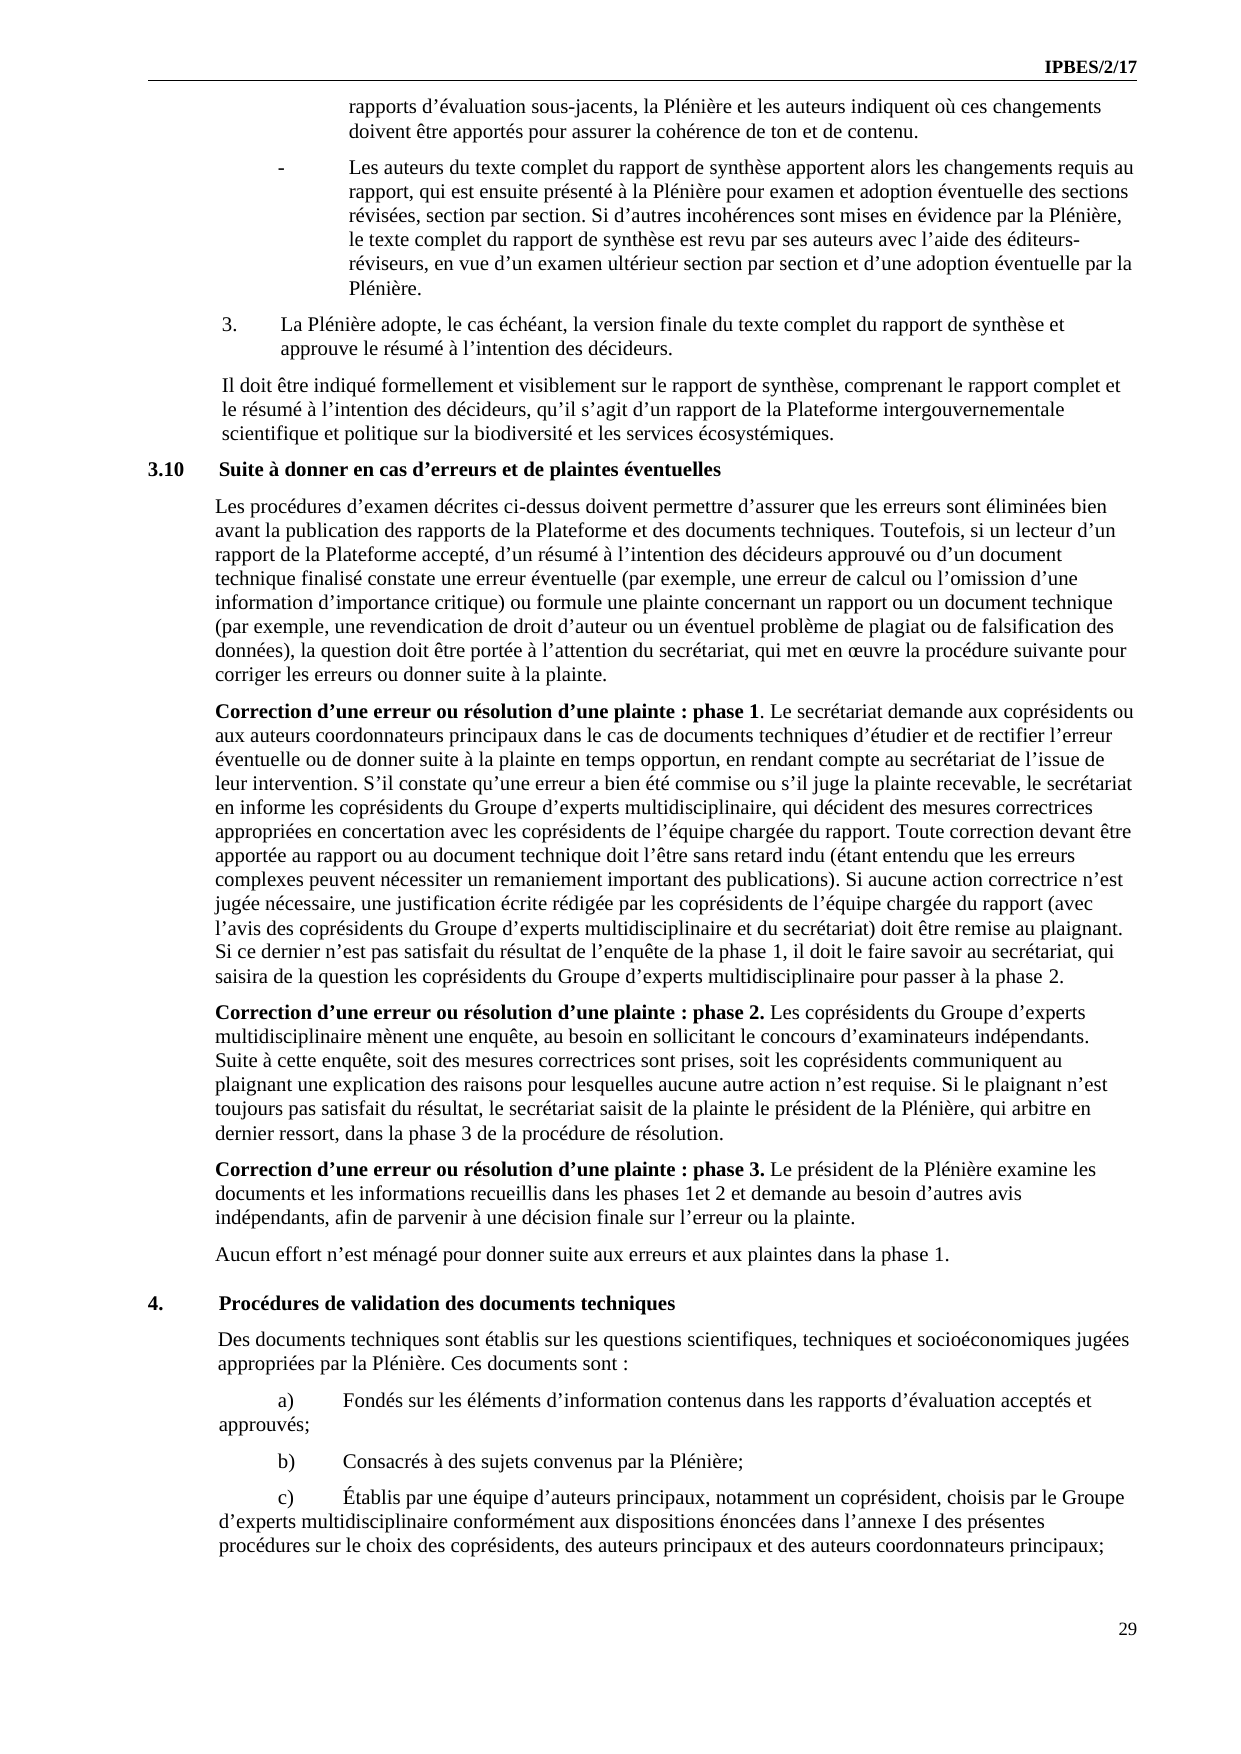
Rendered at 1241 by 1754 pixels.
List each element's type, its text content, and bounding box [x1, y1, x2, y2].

text Il doit être indiqué formellement et visiblement sur le rapport de synthèse, comprenant le rapport complet et le résumé à l’intention des décideurs, qu’il s’agit d’un rapport de la Plateforme intergouvernementale scientifique et politique sur la biodiversité et les services écosystémiques. [222, 373, 1137, 445]
text - Les auteurs du texte complet du rapport de synthèse apportent alors les changements requis au rapport, qui est ensuite présenté à la Plénière pour examen et adoption éventuelle des sections révisées, section par section. Si d’autres incohérences sont mises en évidence par la Plénière, le texte complet du rapport de synthèse est revu par ses auteurs avec l’aide des éditeurs-réviseurs, en vue d’un examen ultérieur section par section et d’une adoption éventuelle par la Plénière. [278, 155, 1137, 299]
text Correction d’une erreur ou résolution d’une plainte : phase 2. Les coprésidents du Groupe d’experts multidisciplinaire mènent une enquête, au besoin en sollicitant le concours d’examinateurs indépendants. Suite à cette enquête, soit des mesures correctrices sont prises, soit les coprésidents communiquent au plaignant une explication des raisons pour lesquelles aucune autre action n’est requise. Si le plaignant n’est toujours pas satisfait du résultat, le secrétariat saisit de la plainte le président de la Plénière, qui arbitre en dernier ressort, dans la phase 3 de la procédure de résolution. [215, 1000, 1137, 1144]
text Correction d’une erreur ou résolution d’une plainte : phase 3. Le président de la Plénière examine les documents et les informations recueillis dans les phases 1et 2 et demande au besoin d’autres avis indépendants, afin de parvenir à une décision finale sur l’erreur ou la plainte. [215, 1157, 1137, 1229]
text Des documents techniques sont établis sur les questions scientifiques, techniques et socioéconomiques jugées appropriées par la Plénière. Ces documents sont : [218, 1327, 1137, 1375]
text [278, 94, 1137, 143]
text c) Établis par une équipe d’auteurs principaux, notamment un coprésident, choisis par le Groupe d’experts multidisciplinaire conformément aux dispositions énoncées dans l’annexe I des présentes procédures sur le choix des coprésidents, des auteurs principaux et des auteurs coordonnateurs principaux; [218, 1485, 1137, 1557]
text Les procédures d’examen décrites ci-dessus doivent permettre d’assurer que les erreurs sont éliminées bien avant la publication des rapports de la Plateforme et des documents techniques. Toutefois, si un lecteur d’un rapport de la Plateforme accepté, d’un résumé à l’intention des décideurs approuvé ou d’un document technique finalisé constate une erreur éventuelle (par exemple, une erreur de calcul ou l’omission d’une information d’importance critique) ou formule une plainte concernant un rapport ou un document technique (par exemple, une revendication de droit d’auteur ou un éventuel problème de plagiat ou de falsification des données), la question doit être portée à l’attention du secrétariat, qui met en œuvre la procédure suivante pour corriger les erreurs ou donner suite à la plainte. [215, 494, 1137, 686]
text a) Fondés sur les éléments d’information contenus dans les rapports d’évaluation acceptés et approuvés; [218, 1388, 1137, 1436]
text b) Consacrés à des sujets convenus par la Plénière; [218, 1448, 1137, 1473]
text Aucun effort n’est ménagé pour donner suite aux erreurs et aux plaintes dans la phase 1. [215, 1242, 1137, 1266]
text 3. La Plénière adopte, le cas échéant, la version finale du texte complet du rapport de synthèse et approuve le résumé à l’intention des décideurs. [222, 312, 1137, 360]
text Correction d’une erreur ou résolution d’une plainte : phase 1. Le secrétariat demande aux coprésidents ou aux auteurs coordonnateurs principaux dans le cas de documents techniques d’étudier et de rectifier l’erreur éventuelle ou de donner suite à la plainte en temps opportun, en rendant compte au secrétariat de l’issue de leur intervention. S’il constate qu’une erreur a bien été commise ou s’il juge la plainte recevable, le secrétariat en informe les coprésidents du Groupe d’experts multidisciplinaire, qui décident des mesures correctrices appropriées en concertation avec les coprésidents de l’équipe chargée du rapport. Toute correction devant être apportée au rapport ou au document technique doit l’être sans retard indu (étant entendu que les erreurs complexes peuvent nécessiter un remaniement important des publications). Si aucune action correctrice n’est jugée nécessaire, une justification écrite rédigée par les coprésidents de l’équipe chargée du rapport (avec l’avis des coprésidents du Groupe d’experts multidisciplinaire et du secrétariat) doit être remise au plaignant. Si ce dernier n’est pas satisfait du résultat de l’enquête de la phase 1, il doit le faire savoir au secrétariat, qui saisira de la question les coprésidents du Groupe d’experts multidisciplinaire pour passer à la phase 2. [215, 699, 1137, 988]
text 4. Procédures de validation des documents techniques [148, 1291, 1107, 1315]
text 3.10 Suite à donner en cas d’erreurs et de plaintes éventuelles [148, 457, 1107, 481]
